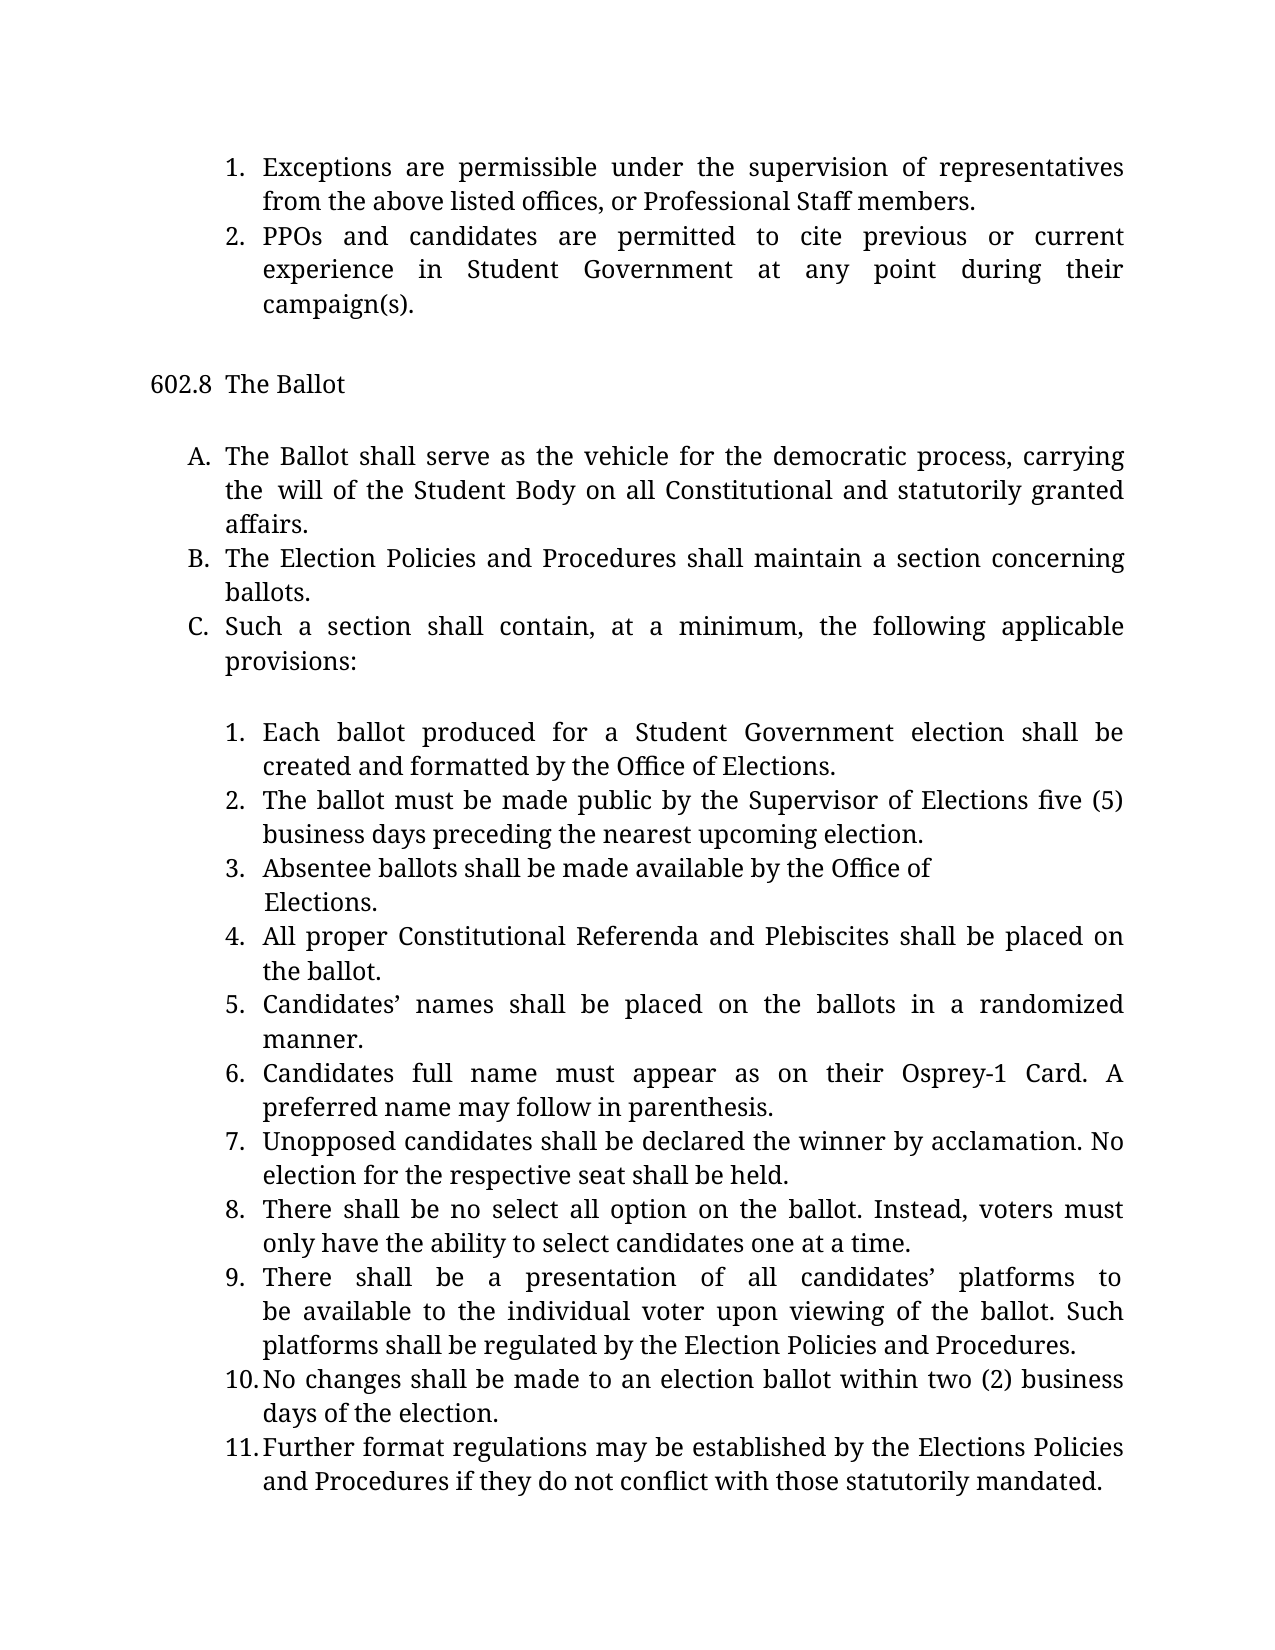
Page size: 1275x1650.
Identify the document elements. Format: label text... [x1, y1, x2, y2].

list Each ballot produced for a Student Government election shall be created and formatted by the Office of Elections. [225, 715, 1125, 783]
list Such a section shall contain, at a minimum, the following applicable provisions: [187, 609, 1125, 677]
text Elections. [225, 885, 1125, 919]
list The Election Policies and Procedures shall maintain a section concerning ballots. [187, 541, 1125, 609]
list Candidates full name must appear as on their Osprey-1 Card. A preferred name may follow in parenthesis. [225, 1055, 1125, 1123]
list The Ballot shall serve as the vehicle for the democratic process, carrying the will of the Student Body on all Constitutional and statutorily granted affairs. [187, 439, 1125, 541]
list Further format regulations may be established by the Elections Policies and Procedures if they do not conflict with those statutorily mandated. [225, 1430, 1125, 1498]
list Absentee ballots shall be made available by the Office of [225, 851, 1125, 885]
list The Ballot [150, 367, 1125, 401]
list PPOs and candidates are permitted to cite previous or current experience in Student Government at any point during their campaign(s). [225, 218, 1125, 320]
list Exceptions are permissible under the supervision of representatives from the above listed offices, or Professional Staff members. [225, 150, 1125, 218]
list There shall be no select all option on the ballot. Instead, voters must only have the ability to select candidates one at a time. [225, 1192, 1125, 1260]
list All proper Constitutional Referenda and Plebiscites shall be placed on the ballot. [225, 919, 1125, 987]
list There shall be a presentation of all candidates’ platforms to be available to the individual voter upon viewing of the ballot. Such platforms shall be regulated by the Election Policies and Procedures. [225, 1260, 1125, 1362]
list Unopposed candidates shall be declared the winner by acclamation. No election for the respective seat shall be held. [225, 1123, 1125, 1192]
list No changes shall be made to an election ballot within two (2) business days of the election. [225, 1362, 1125, 1430]
list Candidates’ names shall be placed on the ballots in a randomized manner. [225, 987, 1125, 1055]
list The ballot must be made public by the Supervisor of Elections five (5) business days preceding the nearest upcoming election. [225, 783, 1125, 851]
